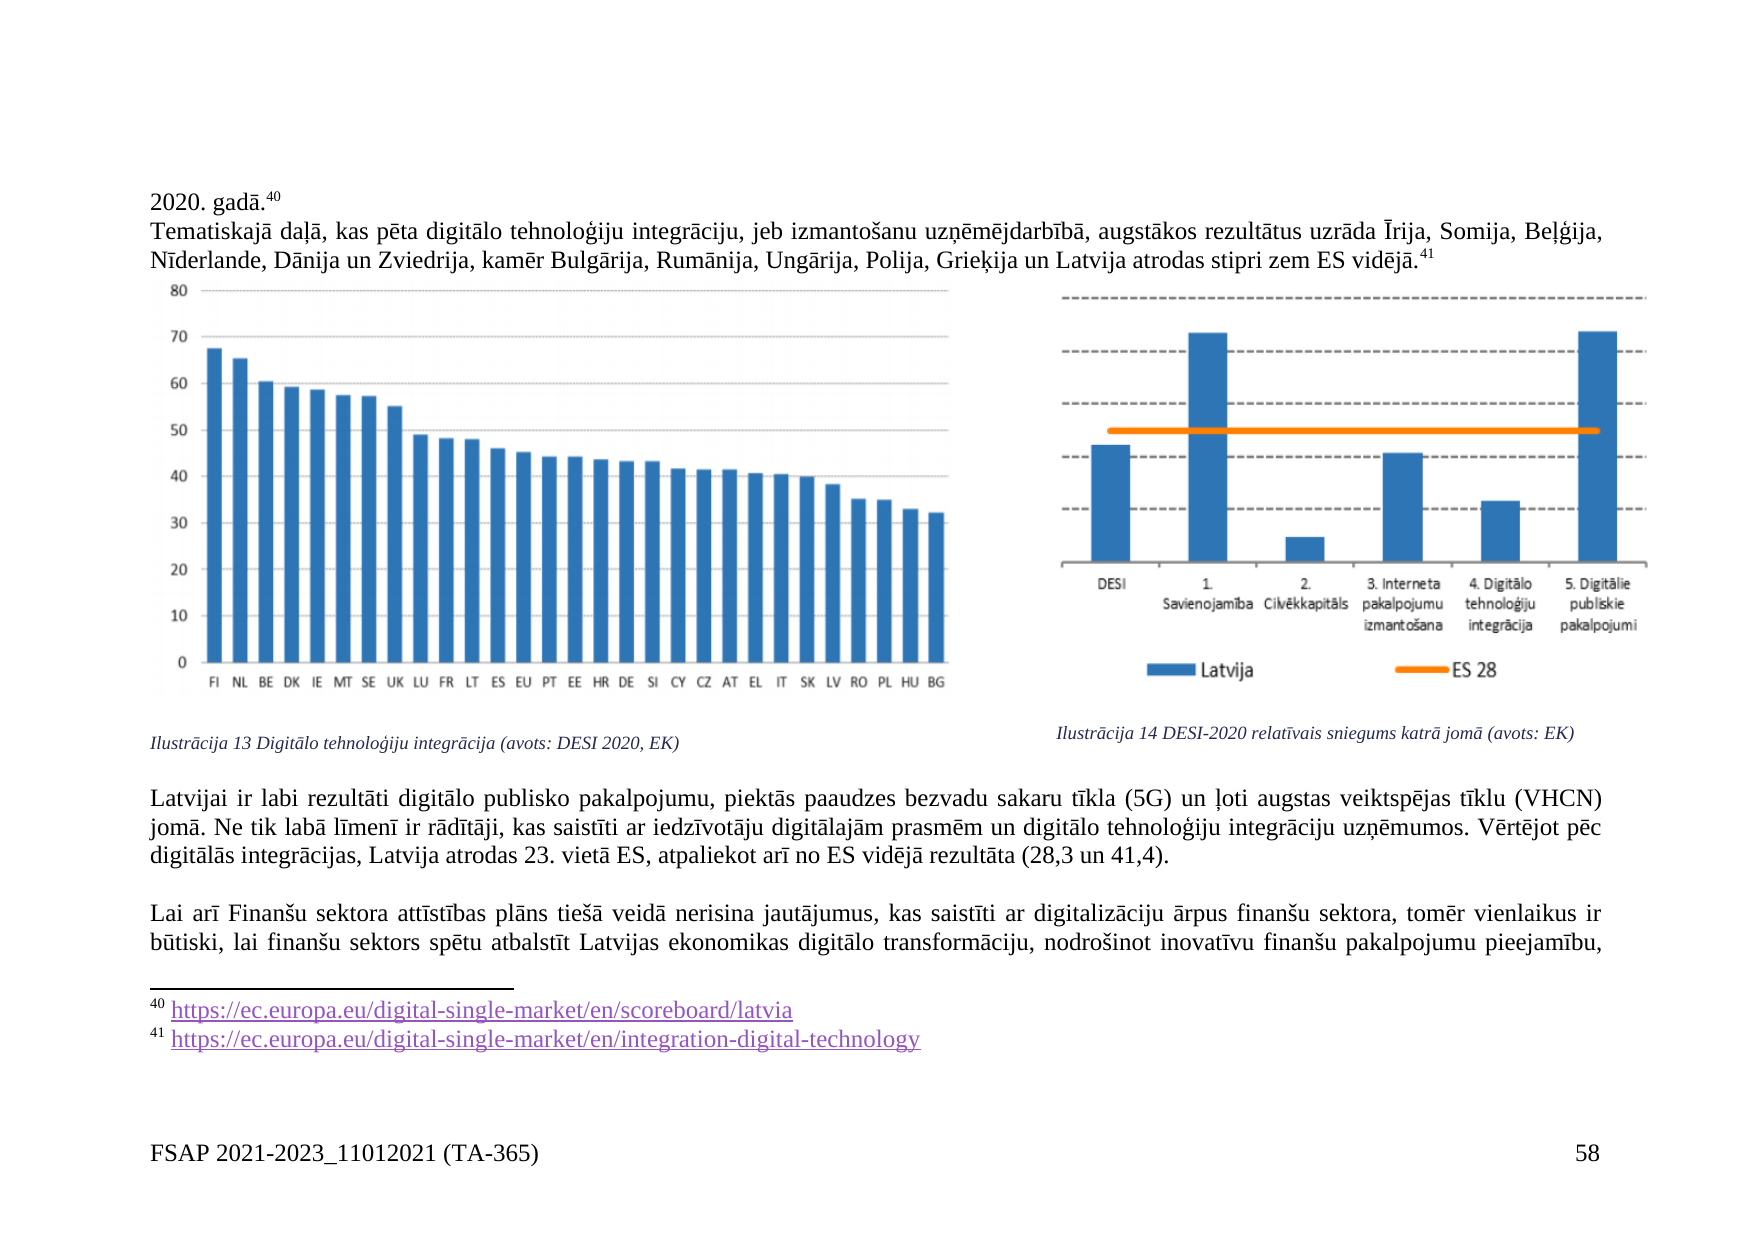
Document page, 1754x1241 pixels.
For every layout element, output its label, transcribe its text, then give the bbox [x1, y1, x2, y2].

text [150, 898, 1604, 956]
picture [150, 274, 967, 697]
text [150, 187, 1604, 216]
picture [1053, 274, 1659, 690]
text Tematiskajā daļā, kas pēta digitālo tehnoloģiju integrāciju, jeb izmantošanu uzņēmējdarbībā, augstākos rezultātus uzrāda Īrija, Somija, Beļģija, Nīderlande, Dānija un Zviedrija, kamēr Bulgārija, Rumānija, Ungārija, Polija, Grieķija un Latvija atrodas stipri zem ES vidējā. [150, 216, 1604, 274]
text Latvijai ir labi rezultāti digitālo publisko pakalpojumu, piektās paaudzes bezvadu sakaru tīkla (5G) un ļoti augstas veiktspējas tīklu (VHCN) jomā. Ne tik labā līmenī ir rādītāji, kas saistīti ar iedzīvotāju digitālajām prasmēm un digitālo tehnoloģiju integrāciju uzņēmumos. Vērtējot pēc digitālās integrācijas, Latvija atrodas 23. vietā ES, atpaliekot arī no ES vidējā rezultāta (28,3 un 41,4). [150, 783, 1604, 869]
